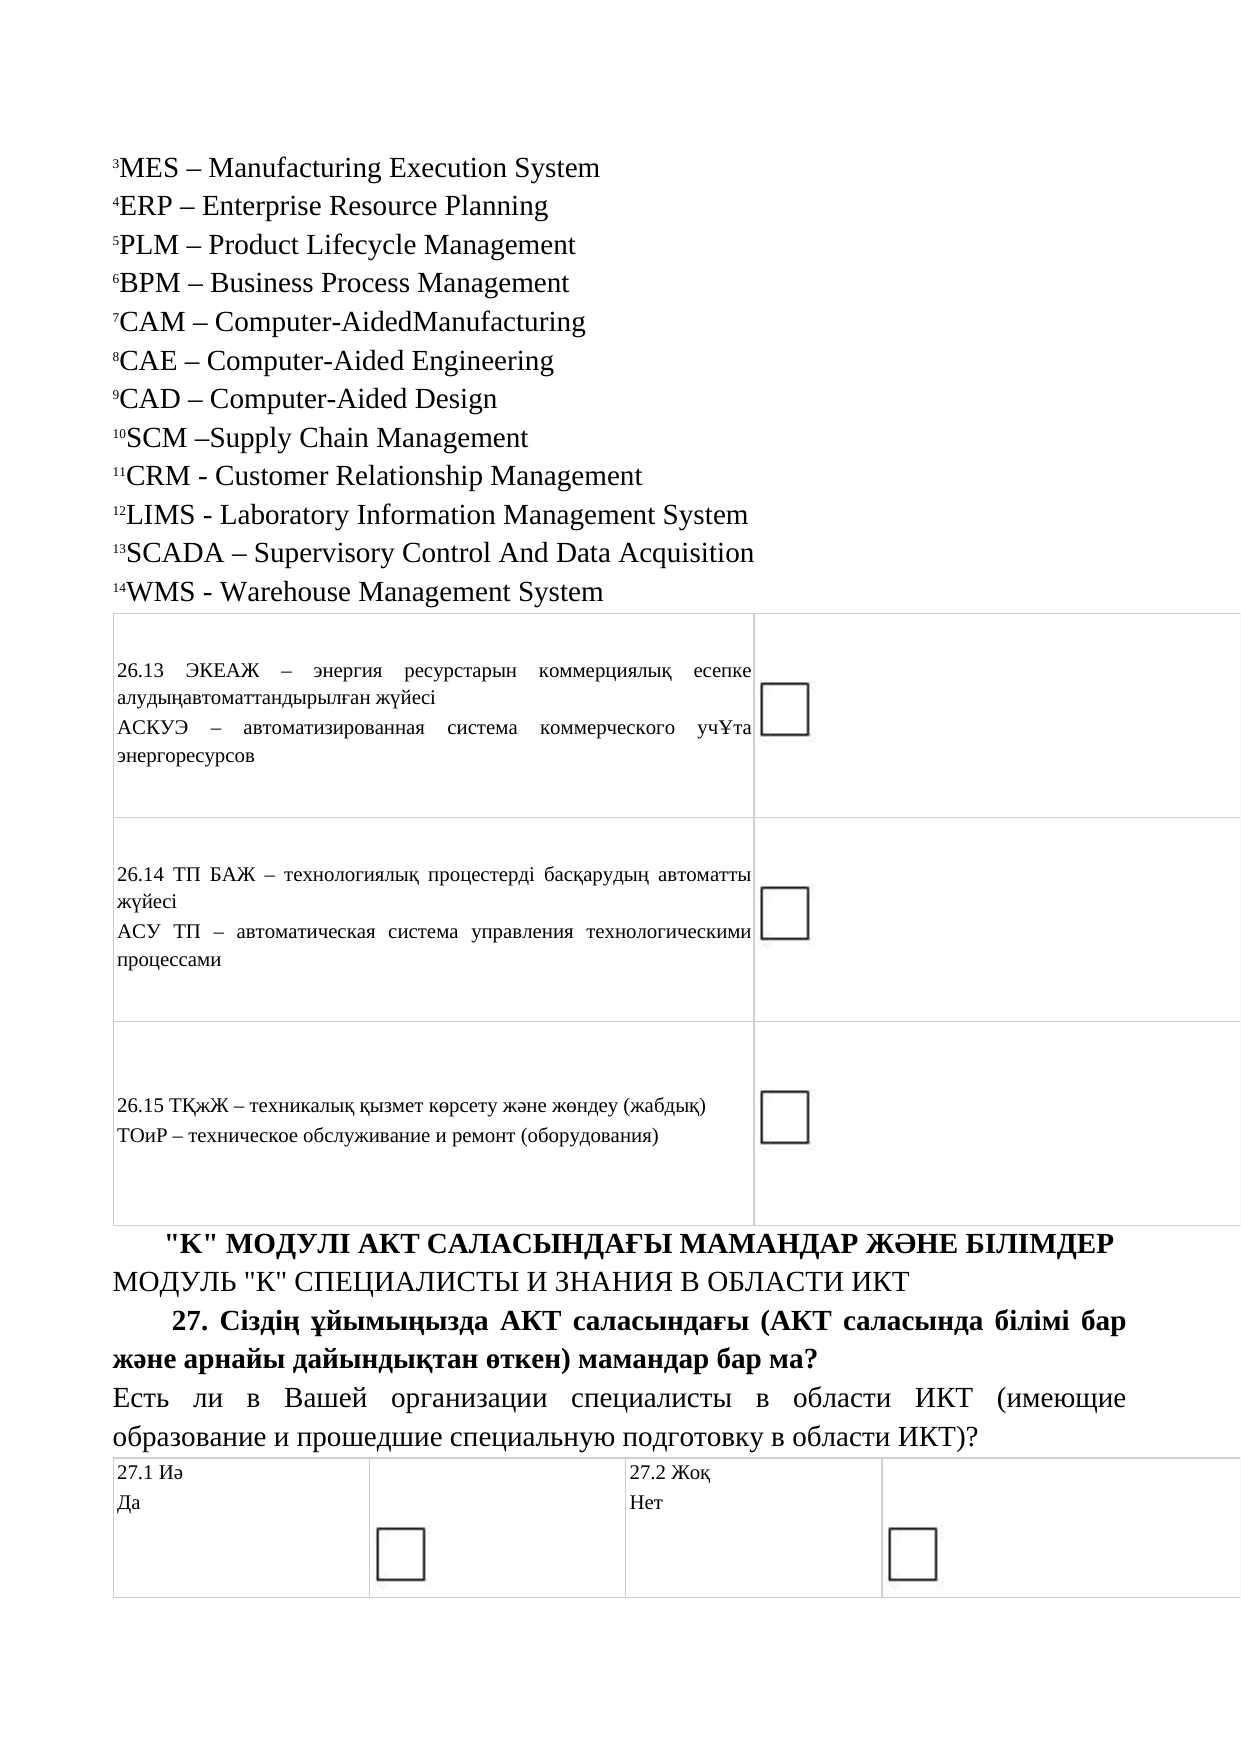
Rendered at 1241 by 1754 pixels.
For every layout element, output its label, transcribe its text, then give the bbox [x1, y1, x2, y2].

text 5PLM – Product Lifecycle Management [112, 227, 1128, 261]
picture [885, 1524, 944, 1590]
picture [757, 1088, 816, 1153]
text 27. Сіздің ұйымыңызда АКТ саласындағы (АКТ саласында білімі бар және арнайы дайындықтан өткен) мамандар бар ма? [112, 1303, 1128, 1375]
text 8CAE – Computer-Aided Engineering [112, 343, 1128, 376]
table_header [755, 614, 1240, 817]
text 4ERP – Enterprise Resource Planning [112, 188, 1128, 222]
table_cell 26.15 ТҚжЖ – техникалық қызмет көрсету және жөндеу (жабдық) ТОиР – техническое обслуживание и ремонт (оборудования) [114, 1022, 753, 1225]
text 13SCADA – Supervisory Control And Data Acquisition [112, 535, 1128, 569]
table_header 27.1 Иә Да [114, 1459, 369, 1597]
table_header [370, 1459, 625, 1597]
table_header 27.2 Жоқ Нет [626, 1459, 881, 1597]
text 12LIMS - Laboratory Information Management System [112, 497, 1128, 530]
table_header 26.13 ЭКЕАЖ – энергия ресурстарын коммерциялық есепке алудыңавтоматтандырылған жүйесі АСКУЭ – автоматизированная система коммерческого учҰта энергоресурсов [114, 614, 753, 817]
text 14WMS - Warehouse Management System [112, 574, 1128, 607]
picture [757, 883, 816, 949]
text 9CAD – Computer-Aided Design [112, 381, 1128, 415]
text 10SCM –Supply Chain Management [112, 420, 1128, 453]
picture [373, 1524, 432, 1590]
text 6BPM – Business Process Management [112, 266, 1128, 299]
table_cell [755, 1022, 1240, 1225]
table_cell [755, 818, 1240, 1021]
text 3МЕS – Manufacturing Execution System [112, 150, 1128, 183]
text МОДУЛЬ "К" СПЕЦИАЛИСТЫ И ЗНАНИЯ В ОБЛАСТИ ИКТ [112, 1264, 1128, 1298]
picture [757, 680, 816, 745]
text 11CRM - Customer Relationship Management [112, 458, 1128, 492]
table_cell 26.14 ТП БАЖ – технологиялық процестерді басқарудың автоматты жүйесі АСУ ТП – автоматическая система управления технологическими процессами [114, 818, 753, 1021]
text Есть ли в Вашей организации специалисты в области ИКТ (имеющие образование и прошедшие специальную подготовку в области ИКТ)? [112, 1380, 1128, 1452]
text 7CAM – Computer-AidedManufacturing [112, 304, 1128, 338]
table_header [883, 1459, 1240, 1597]
text "K" МОДУЛІ АКТ САЛАСЫНДАҒЫ МАМАНДАР ЖӘНЕ БІЛІМДЕР [112, 1226, 1128, 1259]
